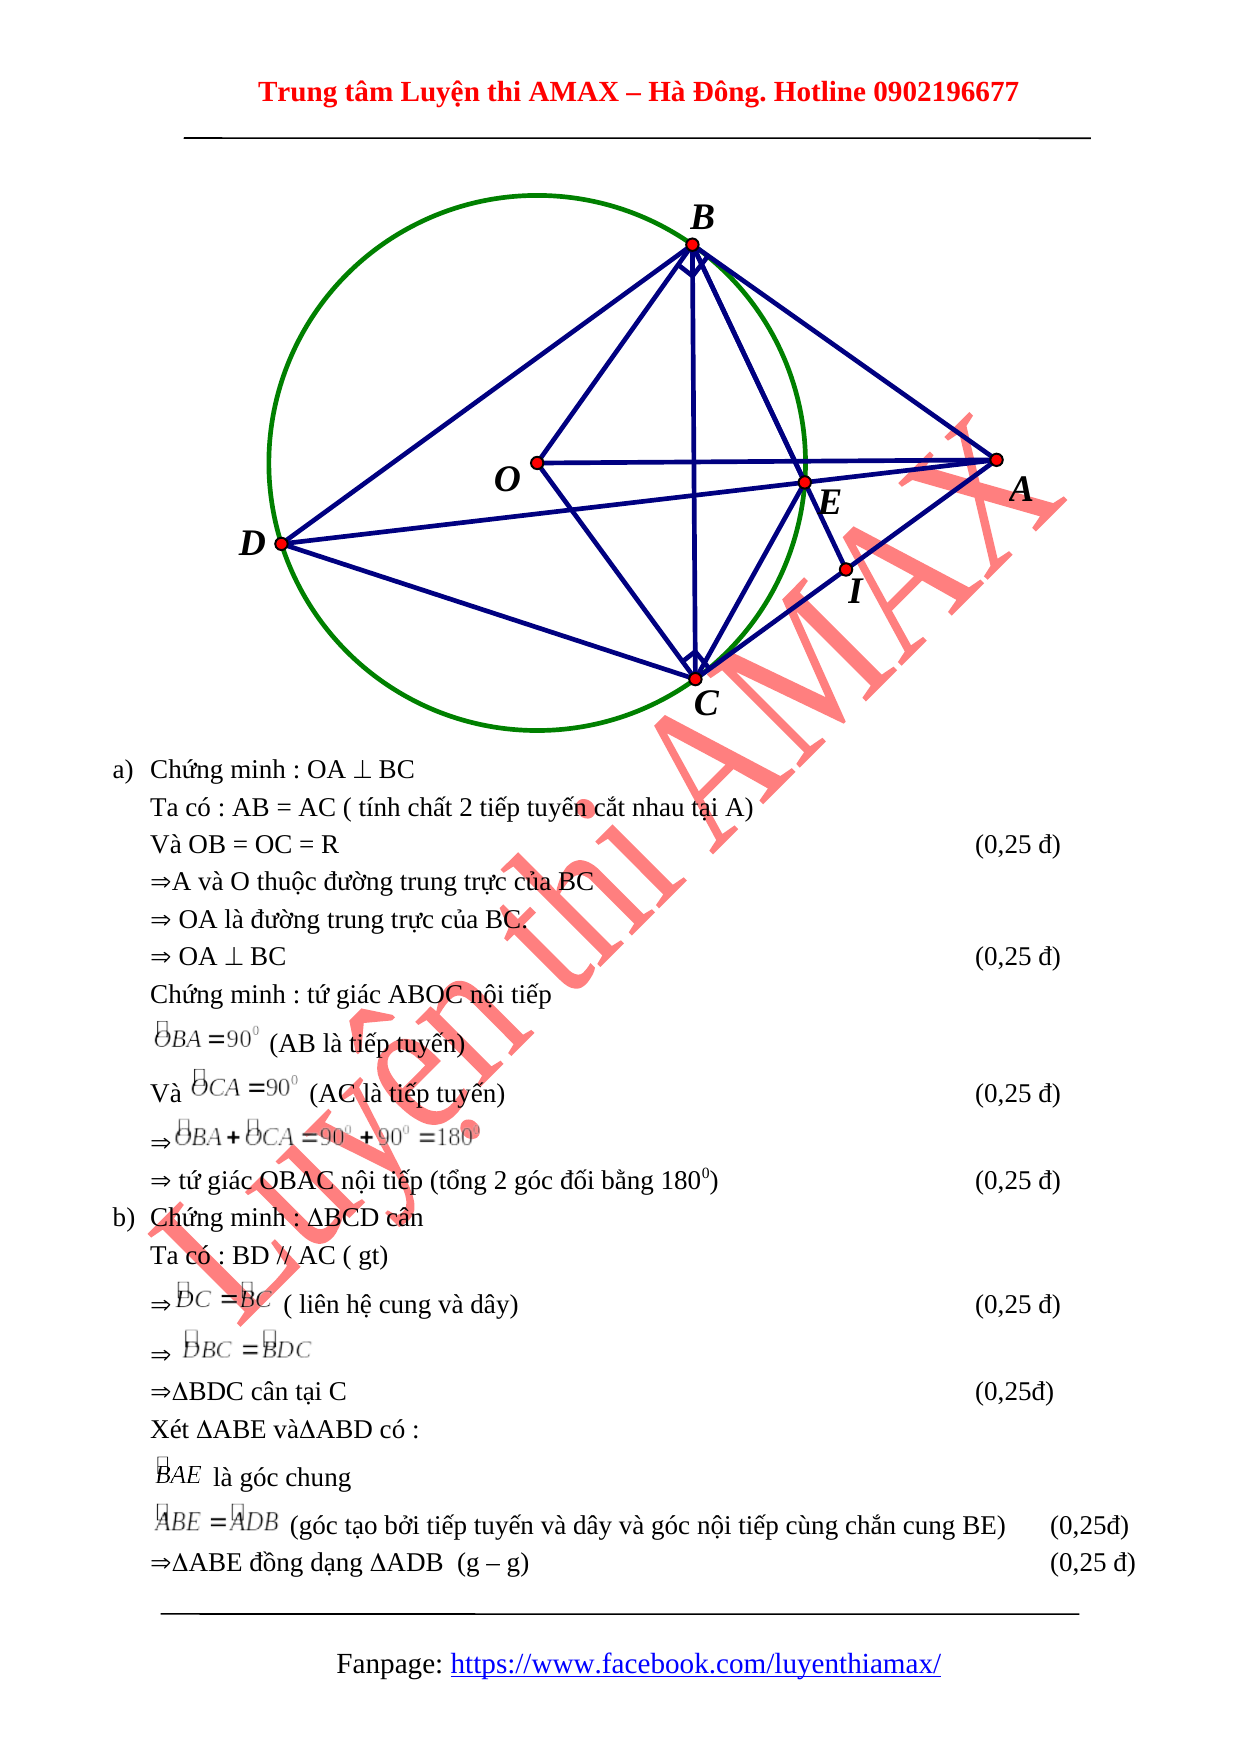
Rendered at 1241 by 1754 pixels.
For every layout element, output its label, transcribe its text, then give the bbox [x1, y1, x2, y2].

text là góc chung [150, 1450, 1165, 1492]
text Ta có : AB = AC ( tính chất 2 tiếp tuyến cắt nhau tại A) [150, 791, 1165, 822]
text OA là đường trung trực của BC. [150, 903, 1165, 934]
text (AB là tiếp tuyến) [112, 1015, 1165, 1058]
text (góc tạo bởi tiếp tuyến và dây và góc nội tiếp cùng chắn cung BE) (0,25đ) [150, 1498, 1165, 1540]
text Và (AC là tiếp tuyến) (0,25 đ) [112, 1064, 1165, 1108]
text Chứng minh : tứ giác ABOC nội tiếp [112, 978, 1165, 1009]
text OA BC (0,25 đ) [150, 940, 1165, 972]
text Và OB = OC = R (0,25 đ) [150, 828, 1165, 859]
text A và O thuộc đường trung trực của BC [150, 865, 1165, 897]
text tứ giác OBAC nội tiếp (tổng 2 góc đối bằng 1800) (0,25 đ) [112, 1164, 1165, 1195]
text Ta có : BD // AC ( gt) [150, 1239, 1165, 1270]
list Chứng minh : OA BC [112, 753, 1165, 784]
text Xét ABE vàABD có : [150, 1413, 1165, 1444]
text BDC cân tại C (0,25đ) [150, 1375, 1165, 1407]
text ( liên hệ cung và dây) (0,25 đ) [150, 1276, 1165, 1319]
text ABE đồng dạng ADB (g – g) (0,25 đ) [150, 1546, 1165, 1577]
list Chứng minh : BCD cân [112, 1201, 1165, 1232]
